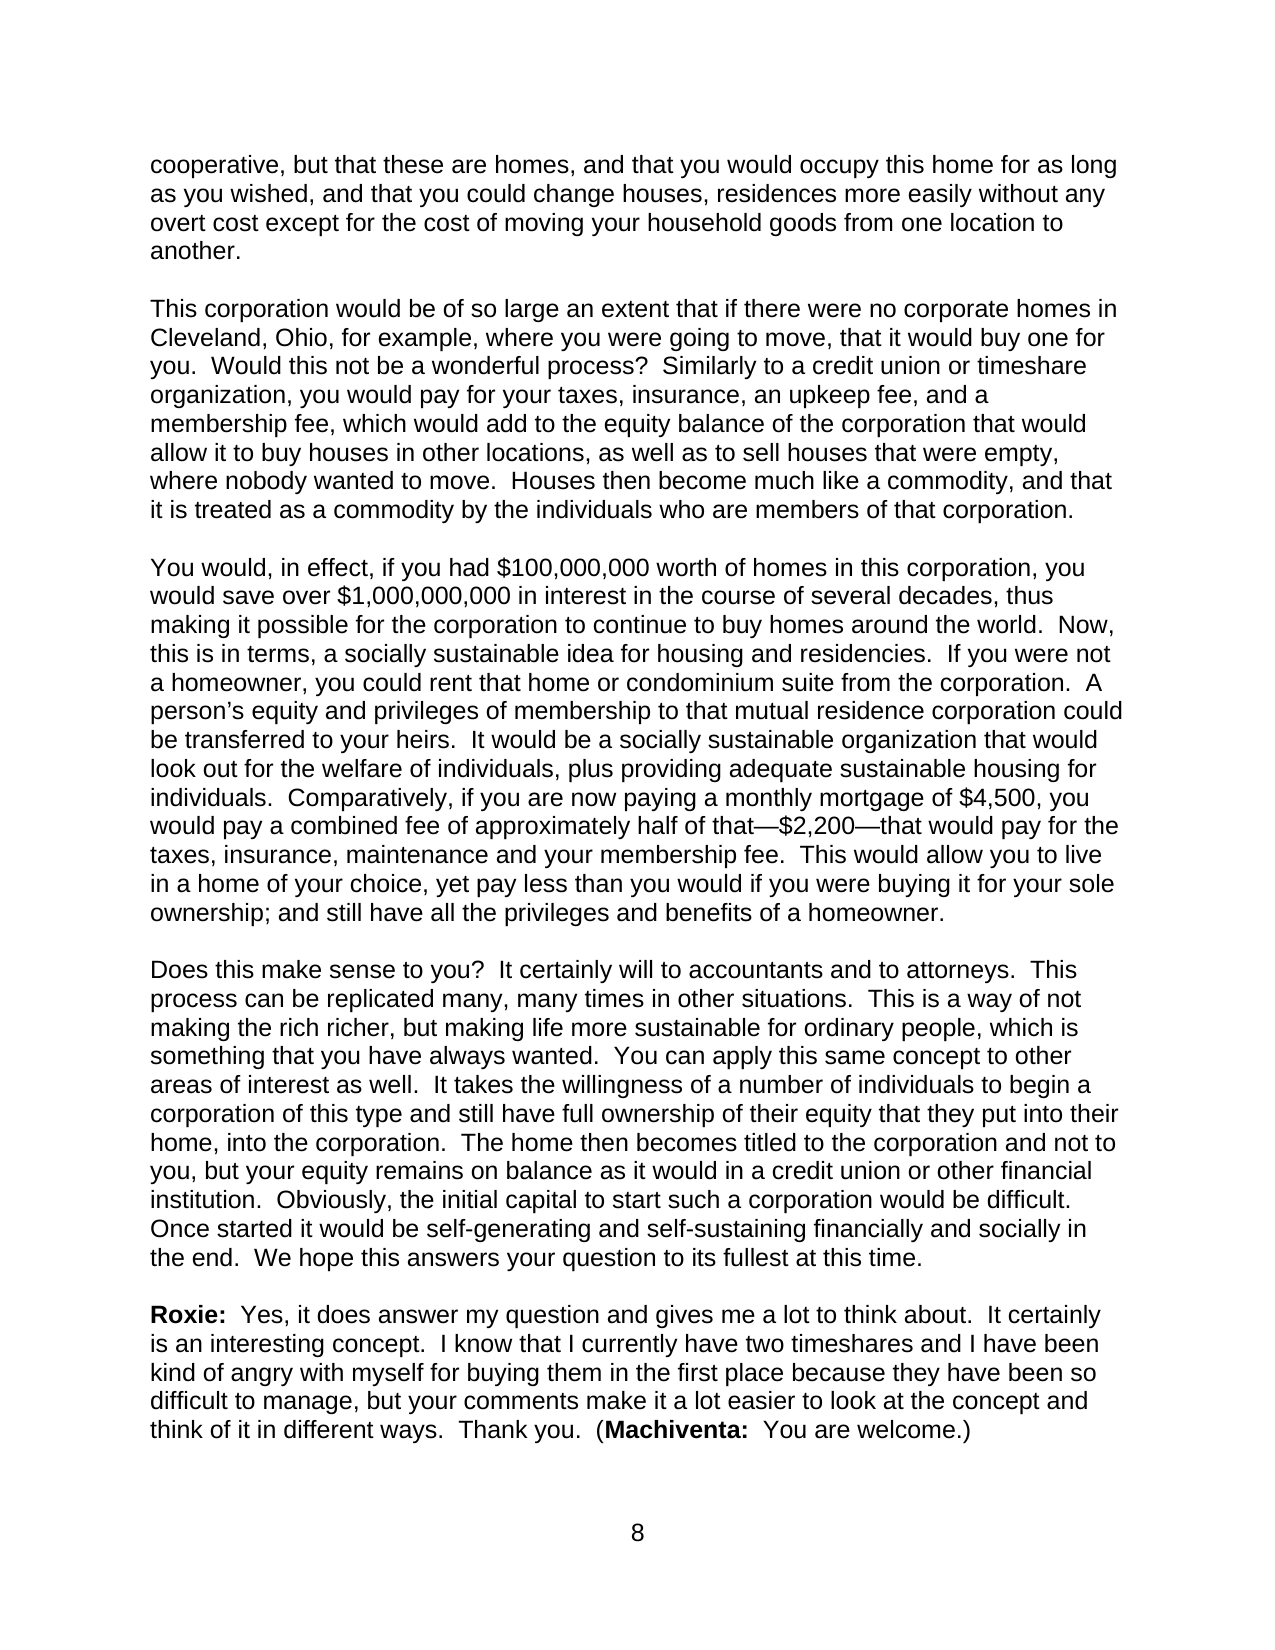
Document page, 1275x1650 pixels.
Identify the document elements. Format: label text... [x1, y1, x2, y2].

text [150, 150, 1125, 265]
text This corporation would be of so large an extent that if there were no corporate homes in Cleveland, Ohio, for example, where you were going to move, that it would buy one for you. Would this not be a wonderful process? Similarly to a credit union or timeshare organization, you would pay for your taxes, insurance, an upkeep fee, and a membership fee, which would add to the equity balance of the corporation that would allow it to buy houses in other locations, as well as to sell houses that were empty, where nobody wanted to move. Houses then become much like a commodity, and that it is treated as a commodity by the individuals who are members of that corporation. [150, 294, 1125, 524]
text Roxie: Yes, it does answer my question and gives me a lot to think about. It certainly is an interesting concept. I know that I currently have two timeshares and I have been kind of angry with myself for buying them in the first place because they have been so difficult to manage, but your comments make it a lot easier to look at the concept and think of it in different ways. Thank you. (Machiventa: You are welcome.) [150, 1300, 1125, 1444]
text You would, in effect, if you had $100,000,000 worth of homes in this corporation, you would save over $1,000,000,000 in interest in the course of several decades, thus making it possible for the corporation to continue to buy homes around the world. Now, this is in terms, a socially sustainable idea for housing and residencies. If you were not a homeowner, you could rent that home or condominium suite from the corporation. A person’s equity and privileges of membership to that mutual residence corporation could be transferred to your heirs. It would be a socially sustainable organization that would look out for the welfare of individuals, plus providing adequate sustainable housing for individuals. Comparatively, if you are now paying a monthly mortgage of $4,500, you would pay a combined fee of approximately half of that—$2,200—that would pay for the taxes, insurance, maintenance and your membership fee. This would allow you to live in a home of your choice, yet pay less than you would if you were buying it for your sole ownership; and still have all the privileges and benefits of a homeowner. [150, 552, 1125, 926]
text Does this make sense to you? It certainly will to accountants and to attorneys. This process can be replicated many, many times in other situations. This is a way of not making the rich richer, but making life more sustainable for ordinary people, which is something that you have always wanted. You can apply this same concept to other areas of interest as well. It takes the willingness of a number of individuals to begin a corporation of this type and still have full ownership of their equity that they put into their home, into the corporation. The home then becomes titled to the corporation and not to you, but your equity remains on balance as it would in a credit union or other financial institution. Obviously, the initial capital to start such a corporation would be difficult. Once started it would be self-generating and self-sustaining financially and socially in the end. We hope this answers your question to its fullest at this time. [150, 955, 1125, 1271]
